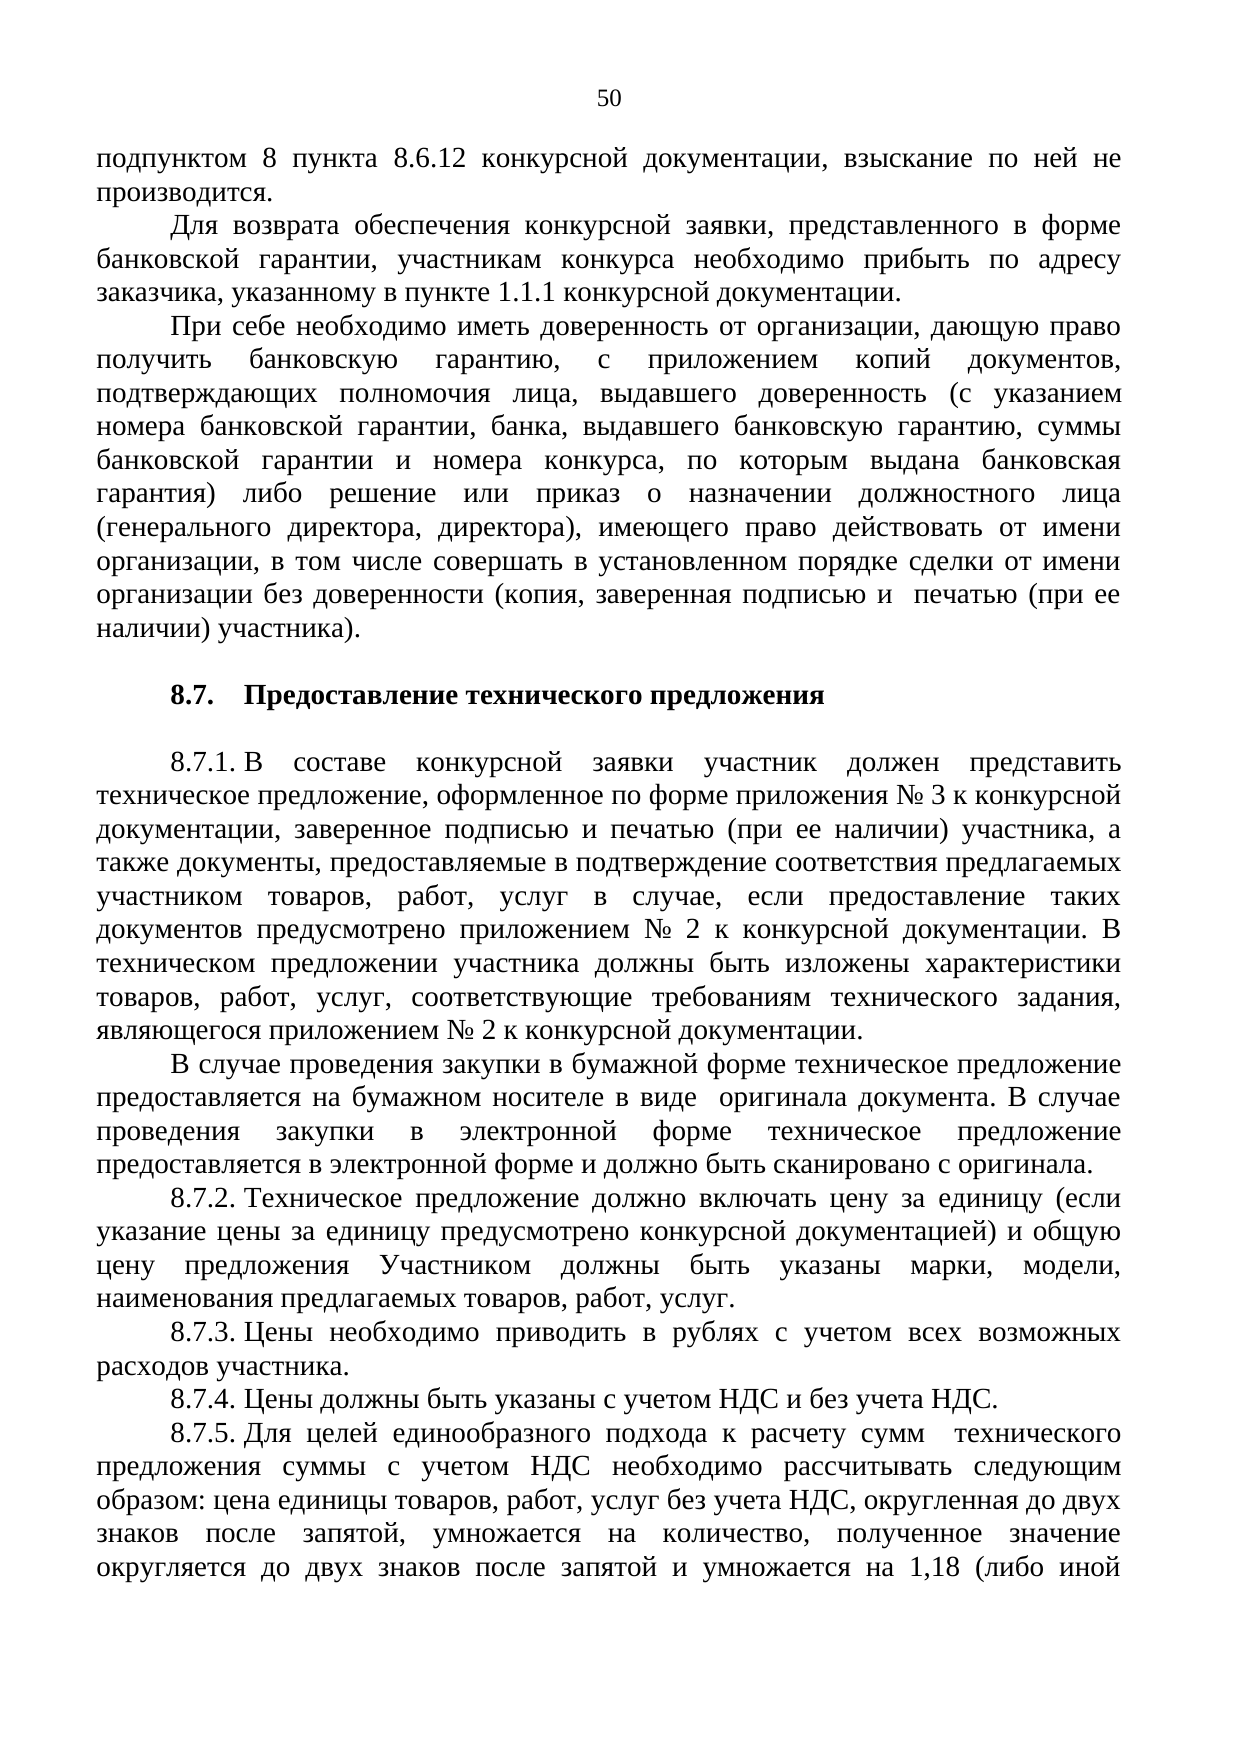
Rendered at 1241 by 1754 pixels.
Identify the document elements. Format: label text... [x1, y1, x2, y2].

list В составе конкурсной заявки участник должен представить техническое предложение, оформленное по форме приложения № 3 к конкурсной документации, заверенное подписью и печатью (при ее наличии) участника, а также документы, предоставляемые в подтверждение соответствия предлагаемых участником товаров, работ, услуг в случае, если предоставление таких документов предусмотрено приложением № 2 к конкурсной документации. В техническом предложении участника должны быть изложены характеристики товаров, работ, услуг, соответствующие требованиям технического задания, являющегося приложением № 2 к конкурсной документации. [96, 744, 1122, 1046]
text При себе необходимо иметь доверенность от организации, дающую право получить банковскую гарантию, с приложением копий документов, подтверждающих полномочия лица, выдавшего доверенность (с указанием номера банковской гарантии, банка, выдавшего банковскую гарантию, суммы банковской гарантии и номера конкурса, по которым выдана банковская гарантия) либо решение или приказ о назначении должностного лица (генерального директора, директора), имеющего право действовать от имени организации, в том числе совершать в установленном порядке сделки от имени организации без доверенности (копия, заверенная подписью и печатью (при ее наличии) участника). [96, 308, 1122, 643]
list Техническое предложение должно включать цену за единицу (если указание цены за единицу предусмотрено конкурсной документацией) и общую цену предложения Участником должны быть указаны марки, модели, наименования предлагаемых товаров, работ, услуг. [96, 1180, 1122, 1314]
list Цены должны быть указаны с учетом НДС и без учета НДС. [96, 1381, 1122, 1415]
list Цены необходимо приводить в рублях с учетом всех возможных расходов участника. [96, 1314, 1122, 1381]
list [96, 140, 1122, 207]
subtitle Предоставление технического предложения [170, 677, 1122, 710]
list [96, 1415, 1122, 1582]
list В случае проведения закупки в бумажной форме техническое предложение предоставляется на бумажном носителе в виде оригинала документа. В случае проведения закупки в электронной форме техническое предложение предоставляется в электронной форме и должно быть сканировано с оригинала. [96, 1046, 1122, 1180]
text Для возврата обеспечения конкурсной заявки, представленного в форме банковской гарантии, участникам конкурса необходимо прибыть по адресу заказчика, указанному в пункте 1.1.1 конкурсной документации. [96, 207, 1122, 308]
